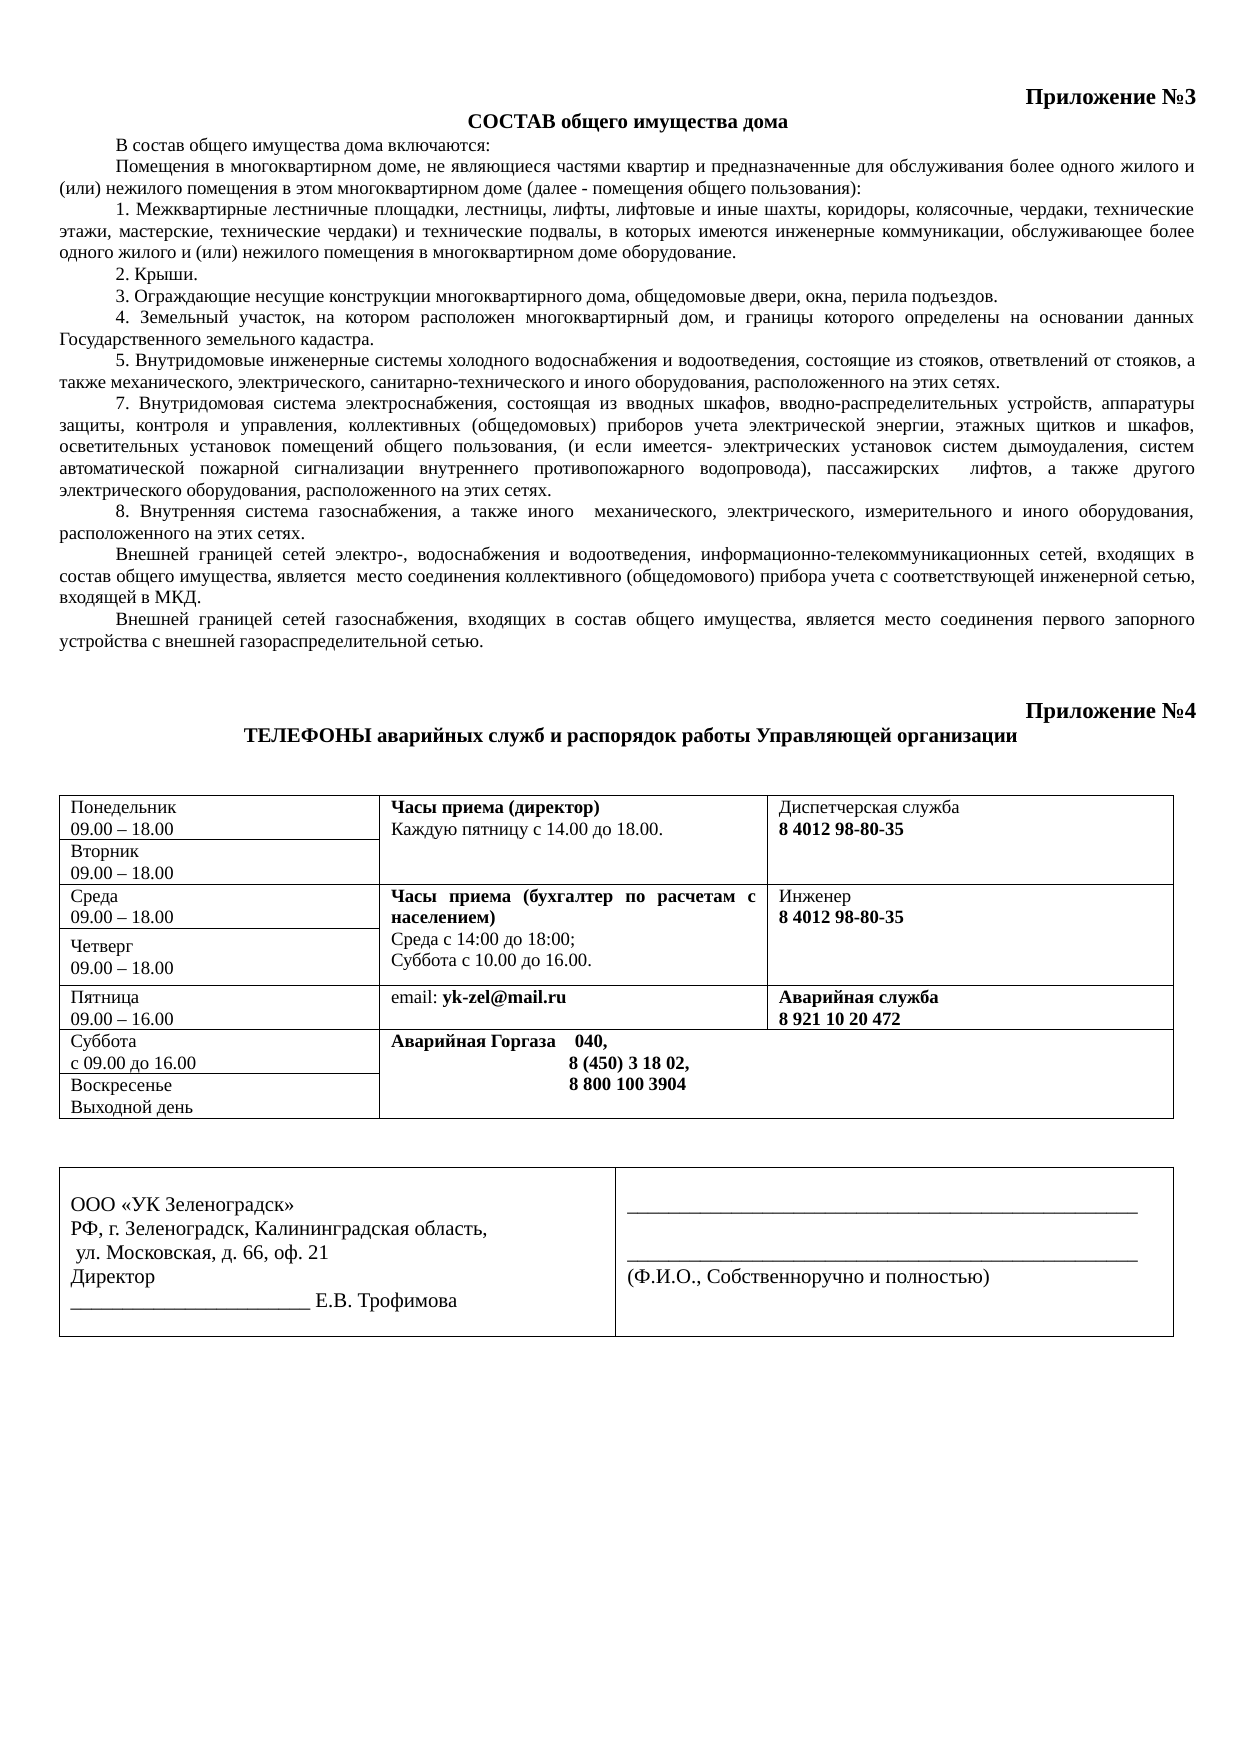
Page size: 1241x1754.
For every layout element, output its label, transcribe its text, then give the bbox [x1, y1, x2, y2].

table_header _________________________________________________ _________________________________________________ (Ф.И.О., Собственноручно и полностью) [616, 1168, 1173, 1336]
text 7. Внутридомовая система электроснабжения, состоящая из вводных шкафов, вводно-распределительных устройств, аппаратуры защиты, контроля и управления, коллективных (общедомовых) приборов учета электрической энергии, этажных щитков и шкафов, осветительных установок помещений общего пользования, (и если имеется- электрических установок систем дымоудаления, систем автоматической пожарной сигнализации внутреннего противопожарного водопровода), пассажирских лифтов, а также другого электрического оборудования, расположенного на этих сетях. [59, 392, 1196, 500]
text 3. Ограждающие несущие конструкции многоквартирного дома, общедомовые двери, окна, перила подъездов. [59, 284, 1196, 306]
table_cell email: yk-zel@mail.ru [380, 986, 767, 1029]
text Помещения в многоквартирном доме, не являющиеся частями квартир и предназначенные для обслуживания более одного жилого и (или) нежилого помещения в этом многоквартирном доме (далее - помещения общего пользования): [59, 155, 1196, 198]
text Приложение №3 [59, 83, 1196, 109]
table_cell Аварийная служба 8 921 10 20 472 [768, 986, 1173, 1029]
table_cell Суббота с 09.00 до 16.00 [60, 1030, 379, 1073]
table_header ООО «УК Зеленоградск» РФ, г. Зеленоградск, Калининградская область, ул. Московская, д. 66, оф. 21 Директор _______________________ Е.В. Трофимова [60, 1168, 615, 1336]
table_cell Вторник 09.00 – 18.00 [60, 840, 379, 883]
table_cell Аварийная Горгаза 040, 8 (450) 3 18 02, 8 800 100 3904 [380, 1030, 1173, 1117]
text ТЕЛЕФОНЫ аварийных служб и распорядок работы Управляющей организации [65, 723, 1196, 747]
text 2. Крыши. [59, 263, 1196, 284]
text 8. Внутренняя система газоснабжения, а также иного механического, электрического, измерительного и иного оборудования, расположенного на этих сетях. [59, 500, 1196, 543]
table_header Часы приема (директор) Каждую пятницу с 14.00 до 18.00. [380, 796, 767, 883]
text Внешней границей сетей электро-, водоснабжения и водоотведения, информационно-телекоммуникационных сетей, входящих в состав общего имущества, является место соединения коллективного (общедомового) прибора учета с соответствующей инженерной сетью, входящей в МКД. [59, 543, 1196, 608]
text 5. Внутридомовые инженерные системы холодного водоснабжения и водоотведения, состоящие из стояков, ответвлений от стояков, а также механического, электрического, санитарно-технического и иного оборудования, расположенного на этих сетях. [59, 349, 1196, 392]
table_cell Четверг 09.00 – 18.00 [60, 929, 379, 985]
table_cell Пятница 09.00 – 16.00 [60, 986, 379, 1029]
table_cell Часы приема (бухгалтер по расчетам с населением) Среда с 14:00 до 18:00; Суббота с 10.00 до 16.00. [380, 885, 767, 985]
text СОСТАВ общего имущества дома [59, 109, 1196, 133]
text Внешней границей сетей газоснабжения, входящих в состав общего имущества, является место соединения первого запорного устройства с внешней газораспределительной сетью. [59, 608, 1196, 651]
table_cell Инженер 8 4012 98-80-35 [768, 885, 1173, 985]
text Приложение №4 [59, 697, 1196, 723]
table_header Диспетчерская служба 8 4012 98-80-35 [768, 796, 1173, 883]
table_header Понедельник 09.00 – 18.00 [60, 796, 379, 839]
text 4. Земельный участок, на котором расположен многоквартирный дом, и границы которого определены на основании данных Государственного земельного кадастра. [59, 306, 1196, 349]
table_cell Среда 09.00 – 18.00 [60, 885, 379, 928]
text В состав общего имущества дома включаются: [59, 133, 1196, 155]
table_cell Воскресенье Выходной день [60, 1074, 379, 1117]
text 1. Межквартирные лестничные площадки, лестницы, лифты, лифтовые и иные шахты, коридоры, колясочные, чердаки, технические этажи, мастерские, технические чердаки) и технические подвалы, в которых имеются инженерные коммуникации, обслуживающее более одного жилого и (или) нежилого помещения в многоквартирном доме оборудование. [59, 198, 1196, 263]
